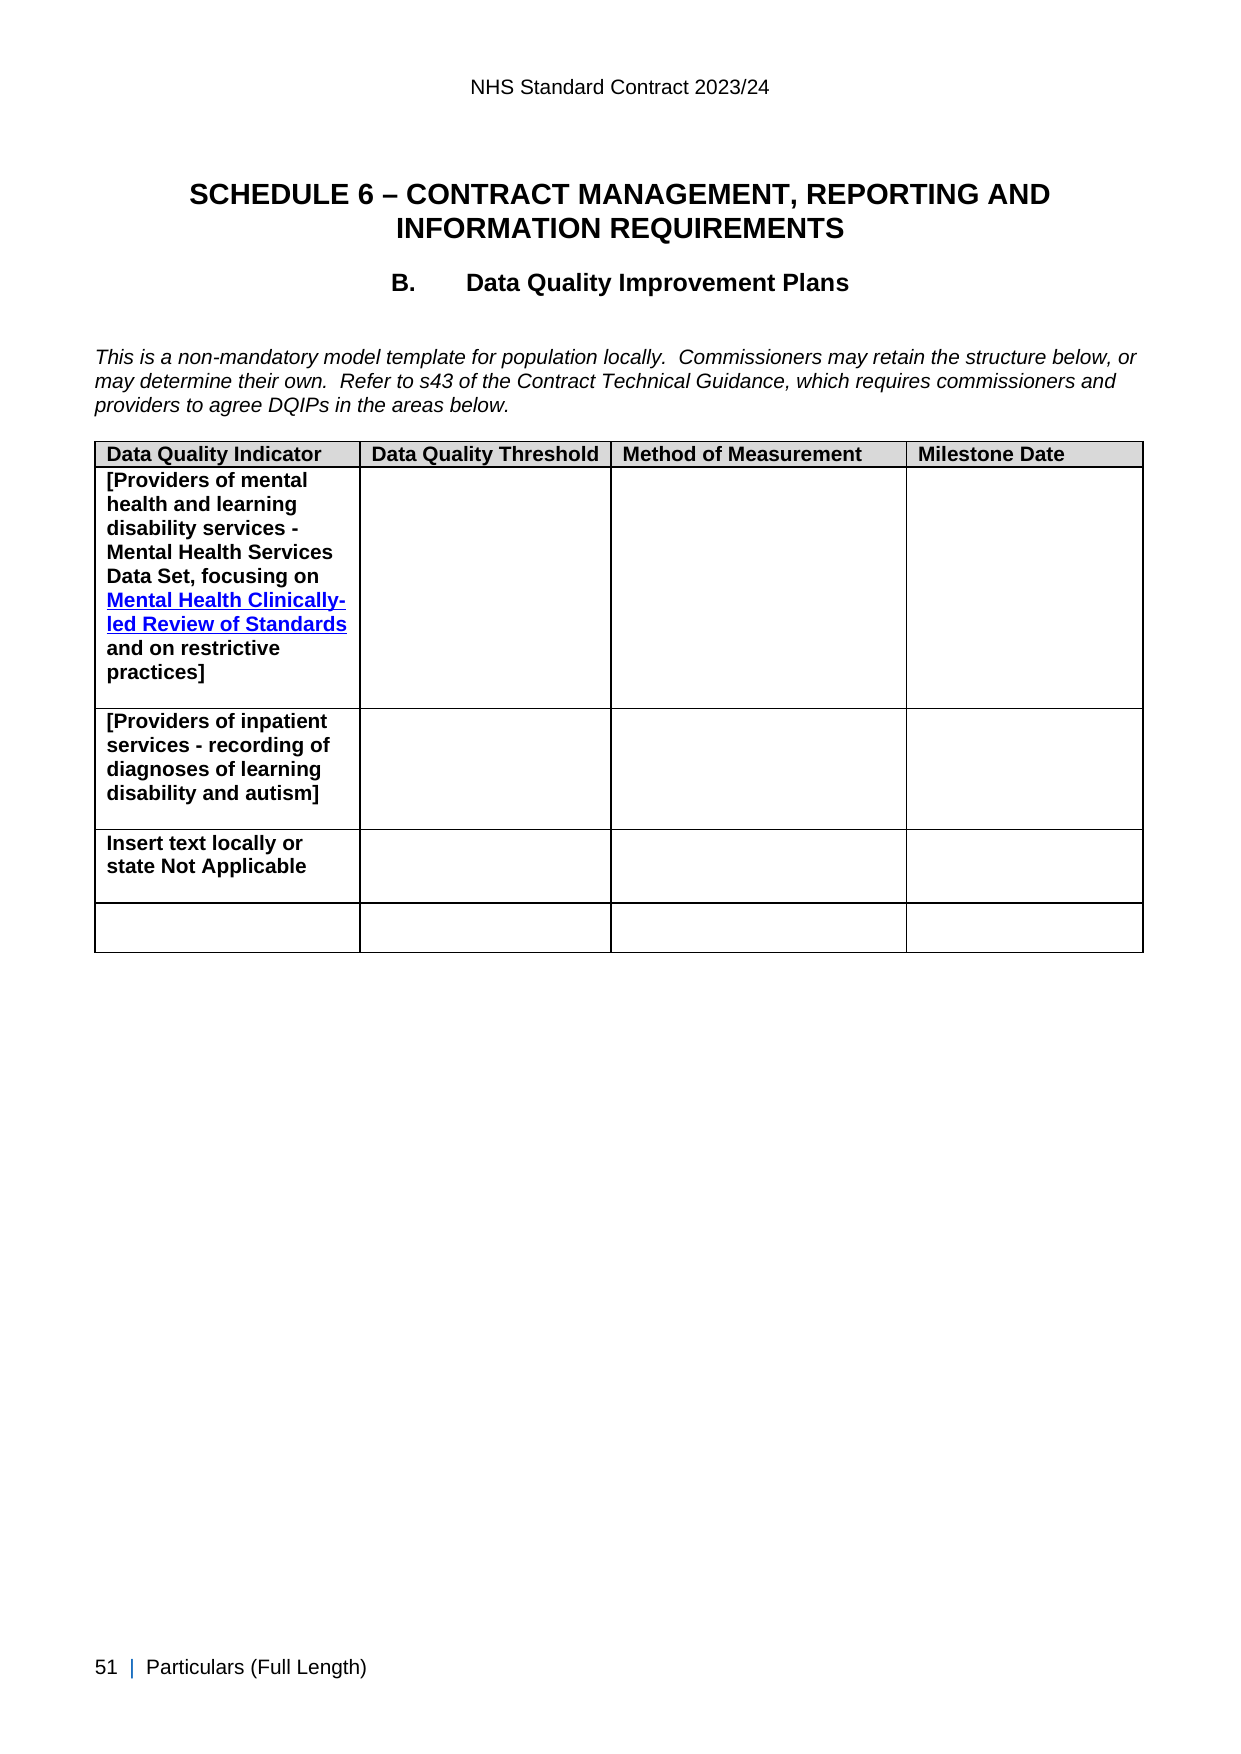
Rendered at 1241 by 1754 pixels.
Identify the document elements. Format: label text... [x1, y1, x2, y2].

table_header Data Quality Threshold [361, 442, 610, 466]
table_header Method of Measurement [612, 442, 906, 466]
table_cell [Providers of inpatient services - recording of diagnoses of learning disability and autism] [96, 709, 359, 829]
table_cell Insert text locally or state Not Applicable [96, 830, 359, 902]
list Data Quality Improvement Plans [94, 268, 1146, 297]
table_cell [612, 709, 906, 829]
table_cell [612, 904, 906, 952]
text This is a non-mandatory model template for population locally. Commissioners may retain the structure below, or may determine their own. Refer to s43 of the Contract Technical Guidance, which requires commissioners and providers to agree DQIPs in the areas below. [94, 345, 1146, 417]
table_cell [Providers of mental health and learning disability services - Mental Health Services Data Set, focusing on Mental Health Clinically-led Review of Standards and on restrictive practices] [96, 468, 359, 707]
table_cell [96, 904, 359, 952]
table_header Milestone Date [907, 442, 1142, 466]
table_cell [907, 830, 1142, 902]
table_cell [907, 904, 1142, 952]
table_cell [361, 709, 610, 829]
table_cell [907, 468, 1142, 707]
table_cell [612, 830, 906, 902]
text SCHEDULE 6 – CONTRACT MANAGEMENT, REPORTING AND INFORMATION REQUIREMENTS [94, 177, 1146, 244]
table_header Data Quality Indicator [96, 442, 359, 466]
table_cell [612, 468, 906, 707]
table_cell [361, 830, 610, 902]
table_cell [907, 709, 1142, 829]
table_cell [361, 904, 610, 952]
table_cell [361, 468, 610, 707]
